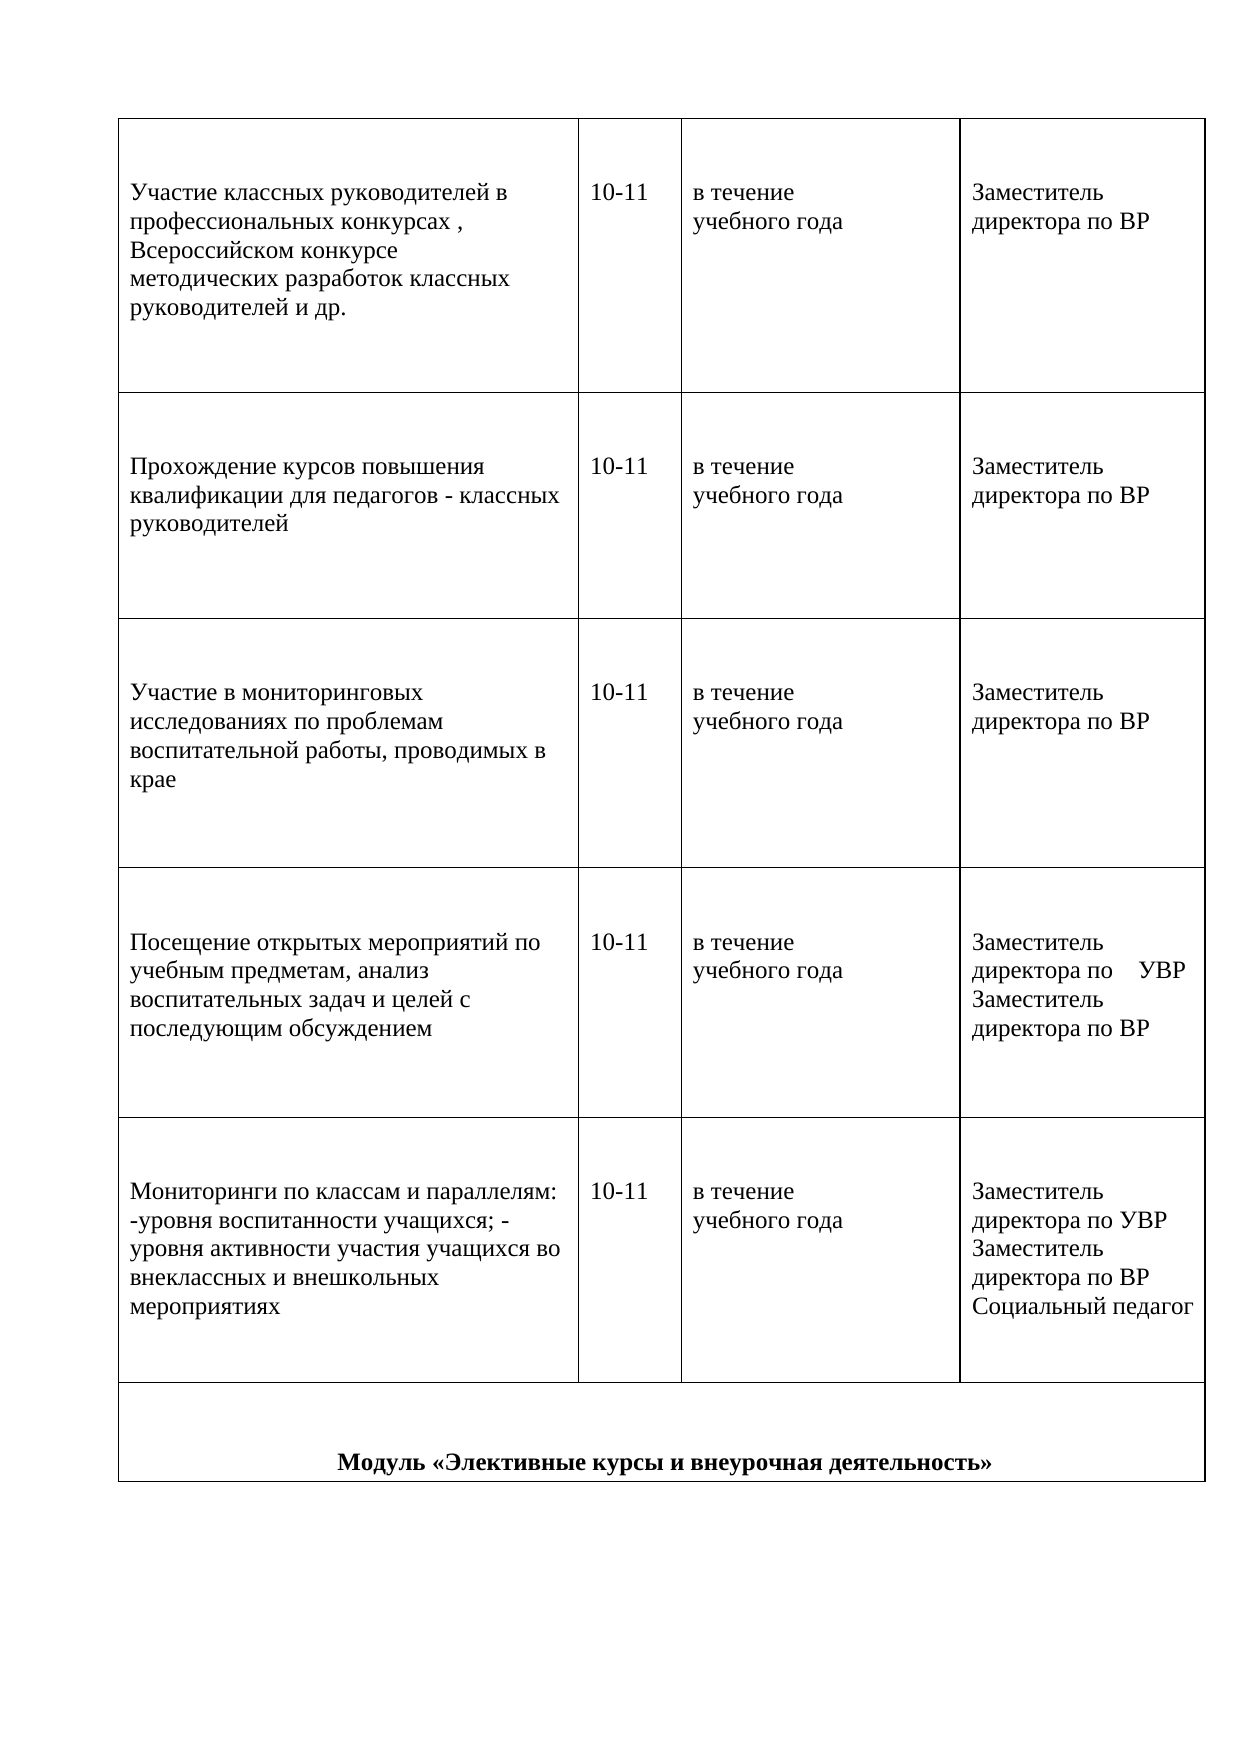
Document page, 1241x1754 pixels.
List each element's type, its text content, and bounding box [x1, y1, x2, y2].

table_cell 10-11 [579, 868, 681, 1117]
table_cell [682, 119, 959, 392]
table_cell Заместитель директора по УВР Заместитель директора по ВР [961, 868, 1204, 1117]
table_cell Мониторинги по классам и параллелям: -уровня воспитанности учащихся; -уровня активности участия учащихся во внеклассных и внешкольных мероприятиях [119, 1118, 578, 1382]
table_cell Посещение открытых мероприятий по учебным предметам, анализ воспитательных задач и целей с последующим обсуждением [119, 868, 578, 1117]
table_cell в течение учебного года [682, 868, 959, 1117]
table_cell в течение учебного года [682, 619, 959, 867]
table_cell 10-11 [579, 119, 681, 392]
table_cell 10-11 [579, 393, 681, 618]
table_cell Заместитель директора по ВР [961, 393, 1204, 618]
table_cell в течение учебного года [682, 393, 959, 618]
table_cell 10-11 [579, 619, 681, 867]
table_cell Участие классных руководителей в профессиональных конкурсах , Всероссийском конкурсе методических разработок классных руководителей и др. [119, 119, 578, 392]
table_cell 10-11 [579, 1118, 681, 1382]
table_cell Заместитель директора по ВР [961, 119, 1204, 392]
table_cell Заместитель директора по УВР Заместитель директора по ВР Социальный педагог [961, 1118, 1204, 1382]
table_cell в течение учебного года [682, 1118, 959, 1382]
table_cell Участие в мониторинговых исследованиях по проблемам воспитательной работы, проводимых в крае [119, 619, 578, 867]
table_cell Прохождение курсов повышения квалификации для педагогов - классных руководителей [119, 393, 578, 618]
table_cell Модуль «Элективные курсы и внеурочная деятельность» [119, 1383, 1204, 1481]
table_cell Заместитель директора по ВР [961, 619, 1204, 867]
